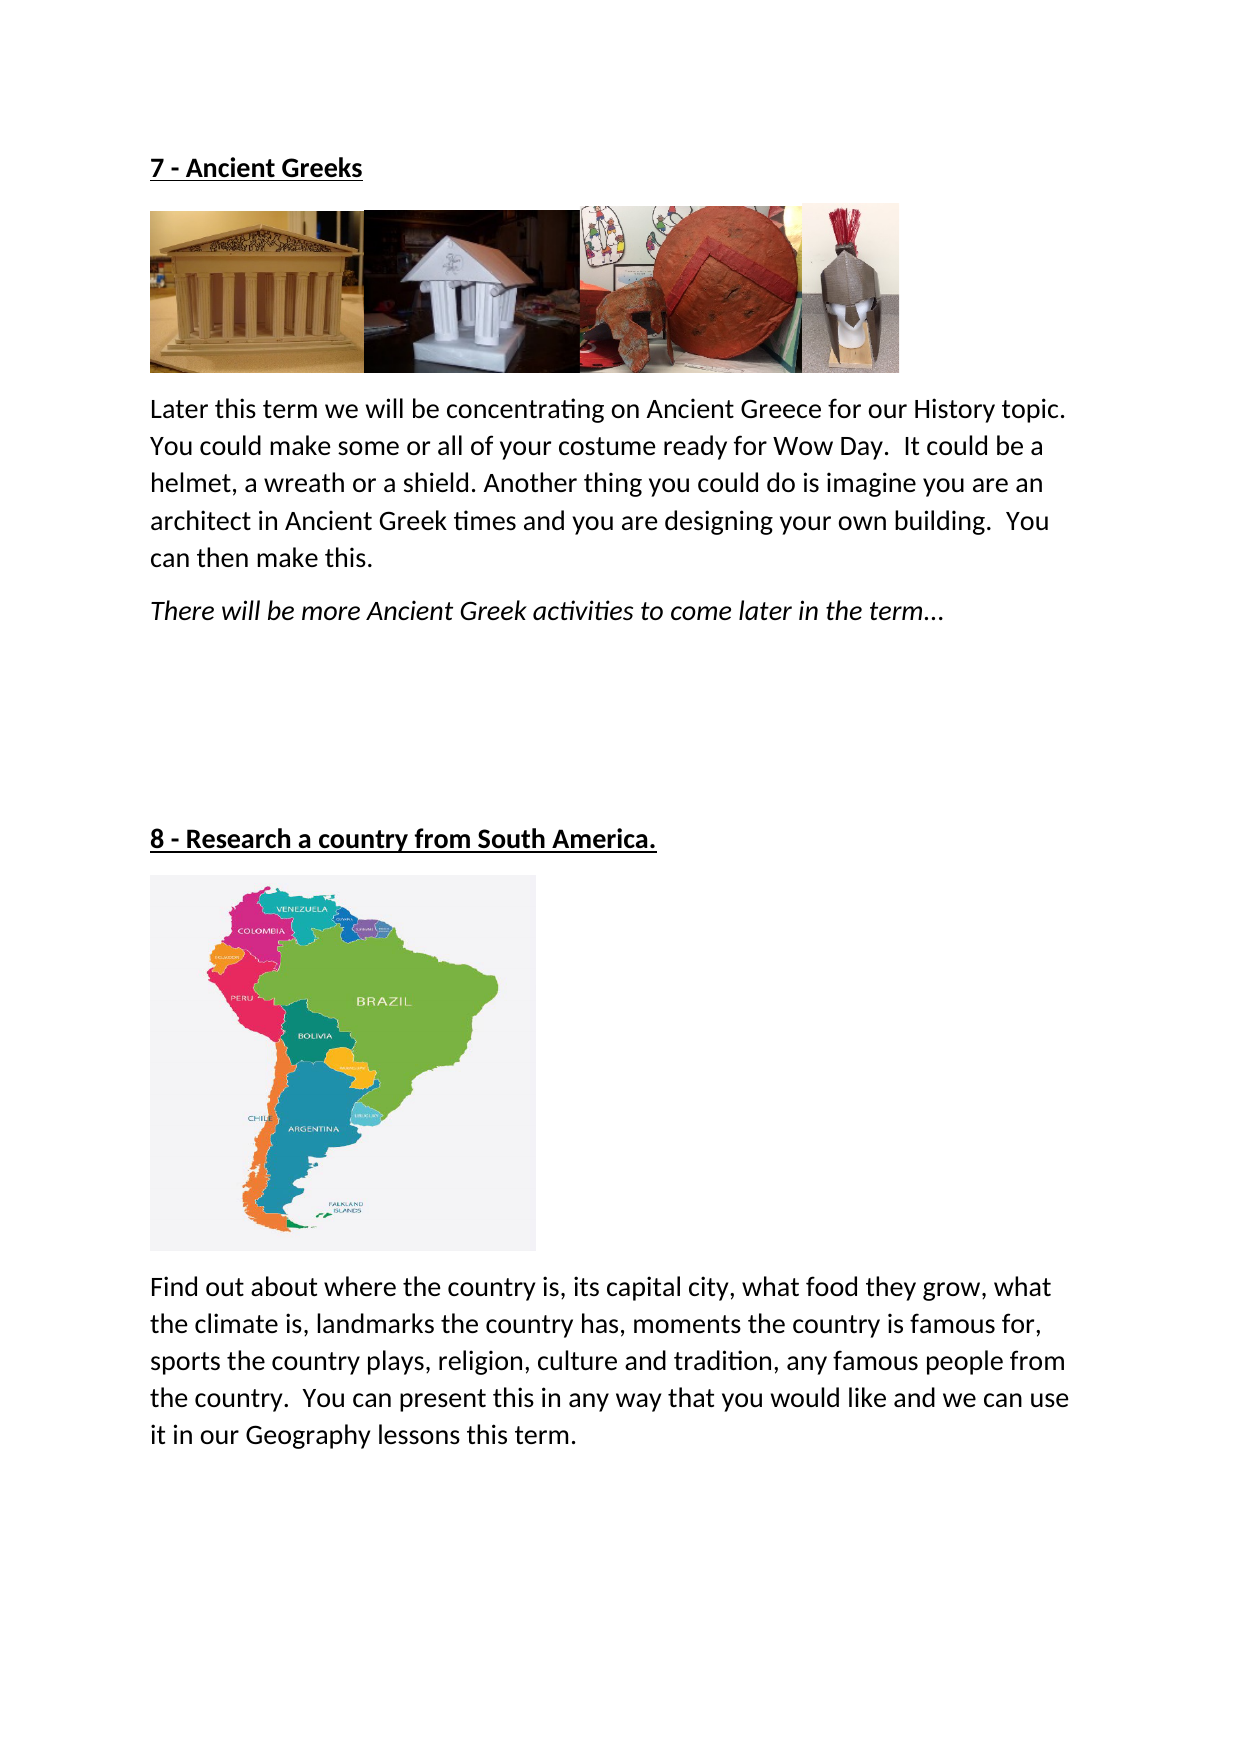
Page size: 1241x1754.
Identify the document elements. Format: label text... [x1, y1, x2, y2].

text 7 - Ancient Greeks [150, 150, 1090, 184]
text There will be more Ancient Greek activities to come later in the term... [150, 593, 1090, 658]
picture [150, 203, 900, 373]
text Find out about where the country is, its capital city, what food they grow, what the climate is, landmarks the country has, moments the country is famous for, sports the country plays, religion, culture and tradition, any famous people from the country. You can present this in any way that you would like and we can use it in our Geography lessons this term. [150, 1269, 1090, 1452]
text Later this term we will be concentrating on Ancient Greece for our History topic. You could make some or all of your costume ready for Wow Day. It could be a helmet, a wreath or a shield. Another thing you could do is imagine you are an architect in Ancient Greek times and you are designing your own building. You can then make this. [150, 391, 1090, 574]
text 8 - Research a country from South America. [150, 784, 1090, 856]
picture [150, 875, 536, 1251]
